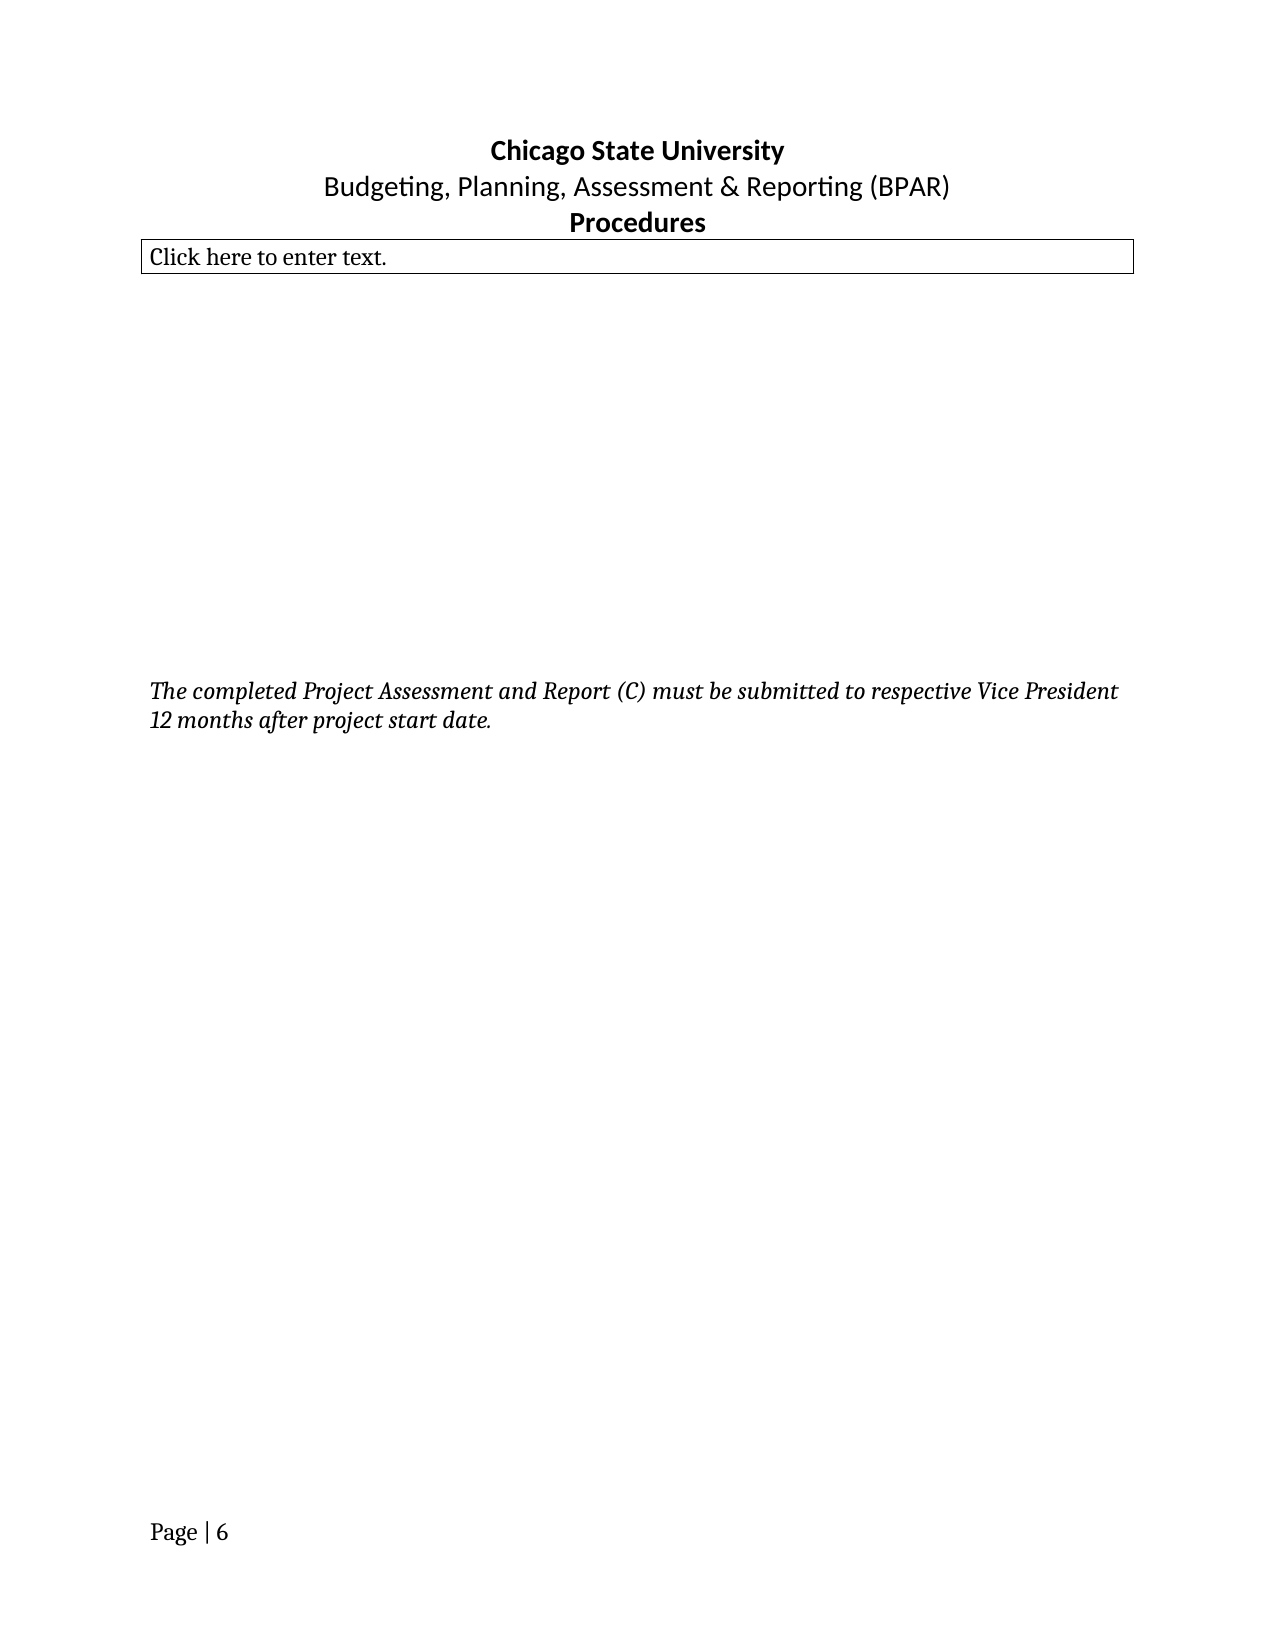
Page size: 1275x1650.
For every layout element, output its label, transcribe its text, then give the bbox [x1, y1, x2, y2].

text The completed Project Assessment and Report (C) must be submitted to respective Vice President 12 months after project start date. [150, 677, 1125, 734]
